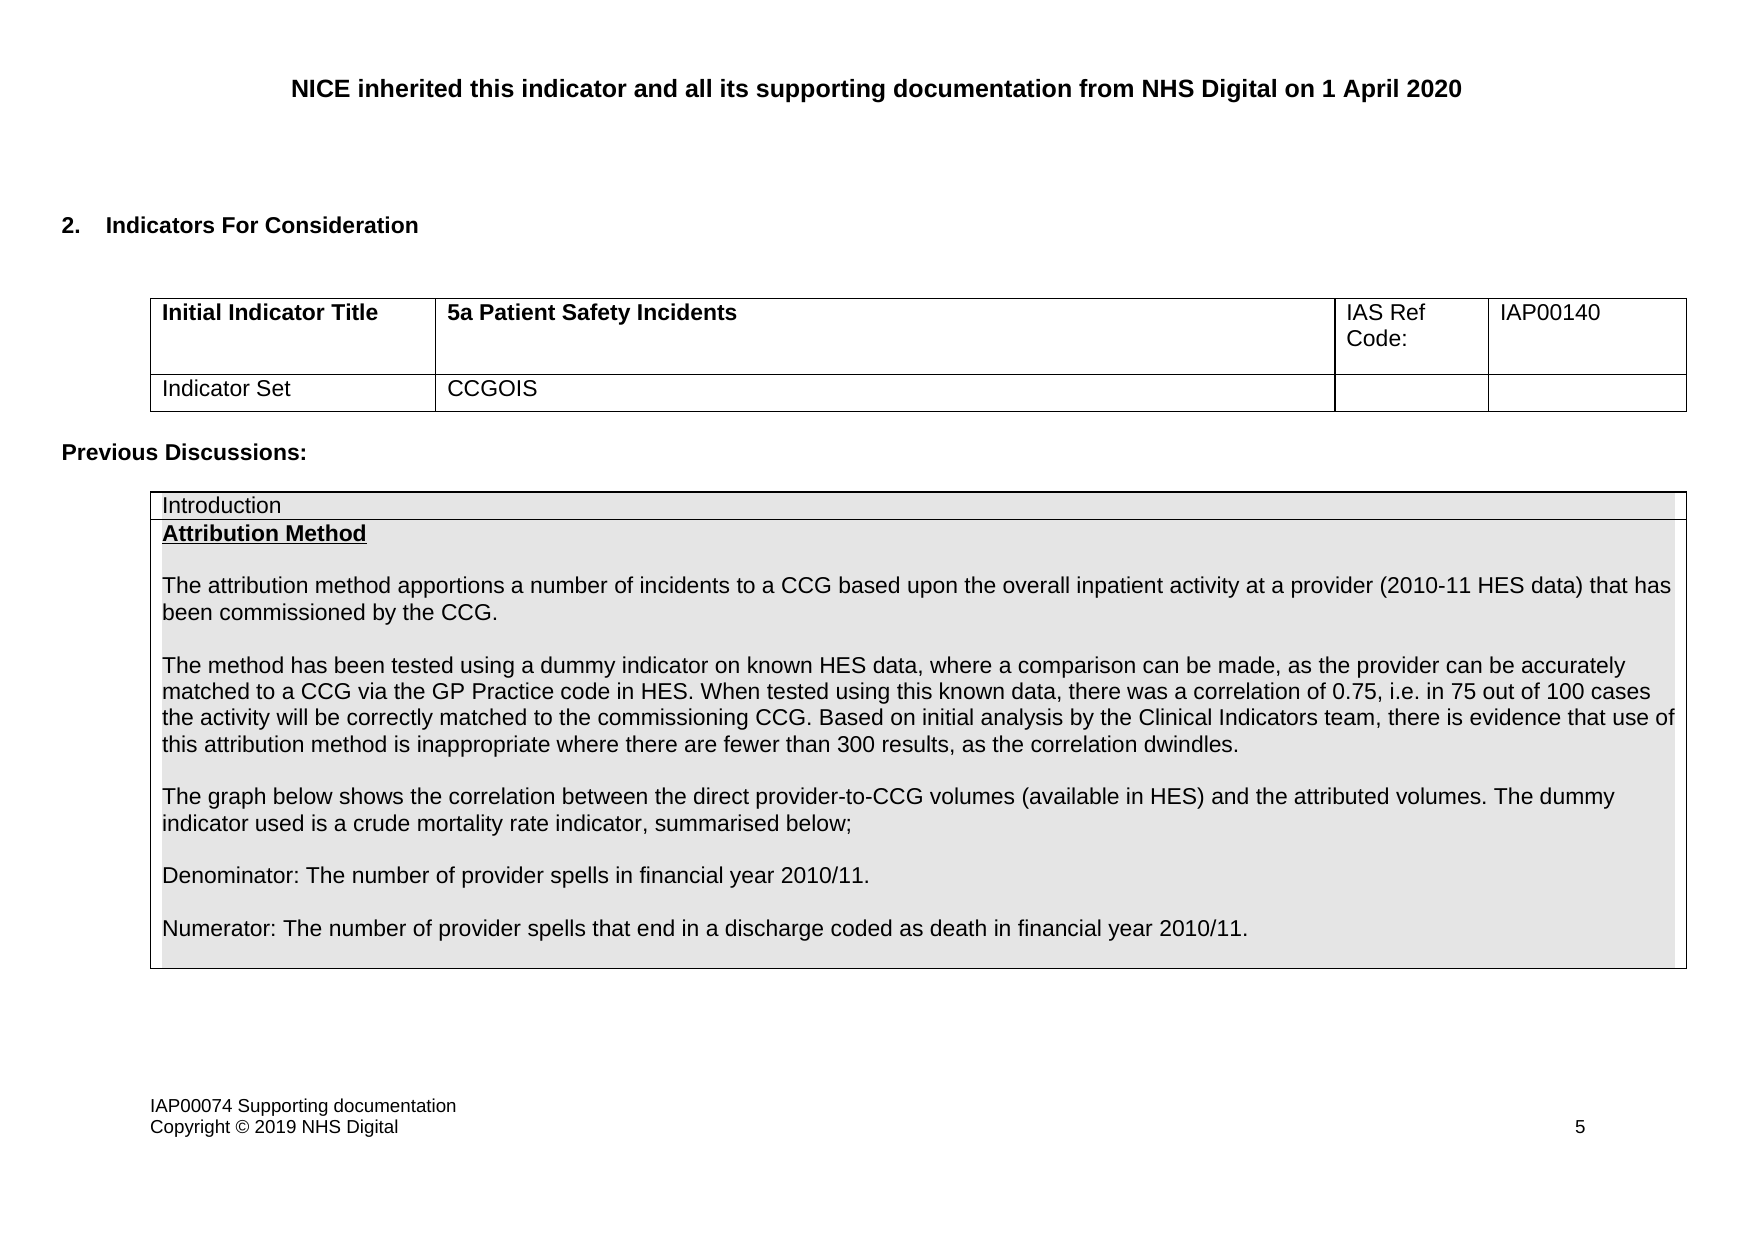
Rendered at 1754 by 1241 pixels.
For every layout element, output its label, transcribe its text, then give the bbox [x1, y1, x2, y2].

table_cell Indicator Set [151, 375, 435, 411]
table_cell [1489, 375, 1686, 411]
text Previous Discussions: [61, 439, 1604, 465]
table_header 5a Patient Safety Incidents [436, 299, 1334, 373]
table_header IAP00140 [1489, 299, 1686, 373]
table_cell CCGOIS [436, 375, 1334, 411]
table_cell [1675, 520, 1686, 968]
table_header Initial Indicator Title [151, 299, 435, 373]
list Indicators For Consideration [61, 212, 1604, 239]
table_header IAS Ref Code: [1336, 299, 1488, 373]
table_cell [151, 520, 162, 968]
table_cell [1336, 375, 1488, 411]
